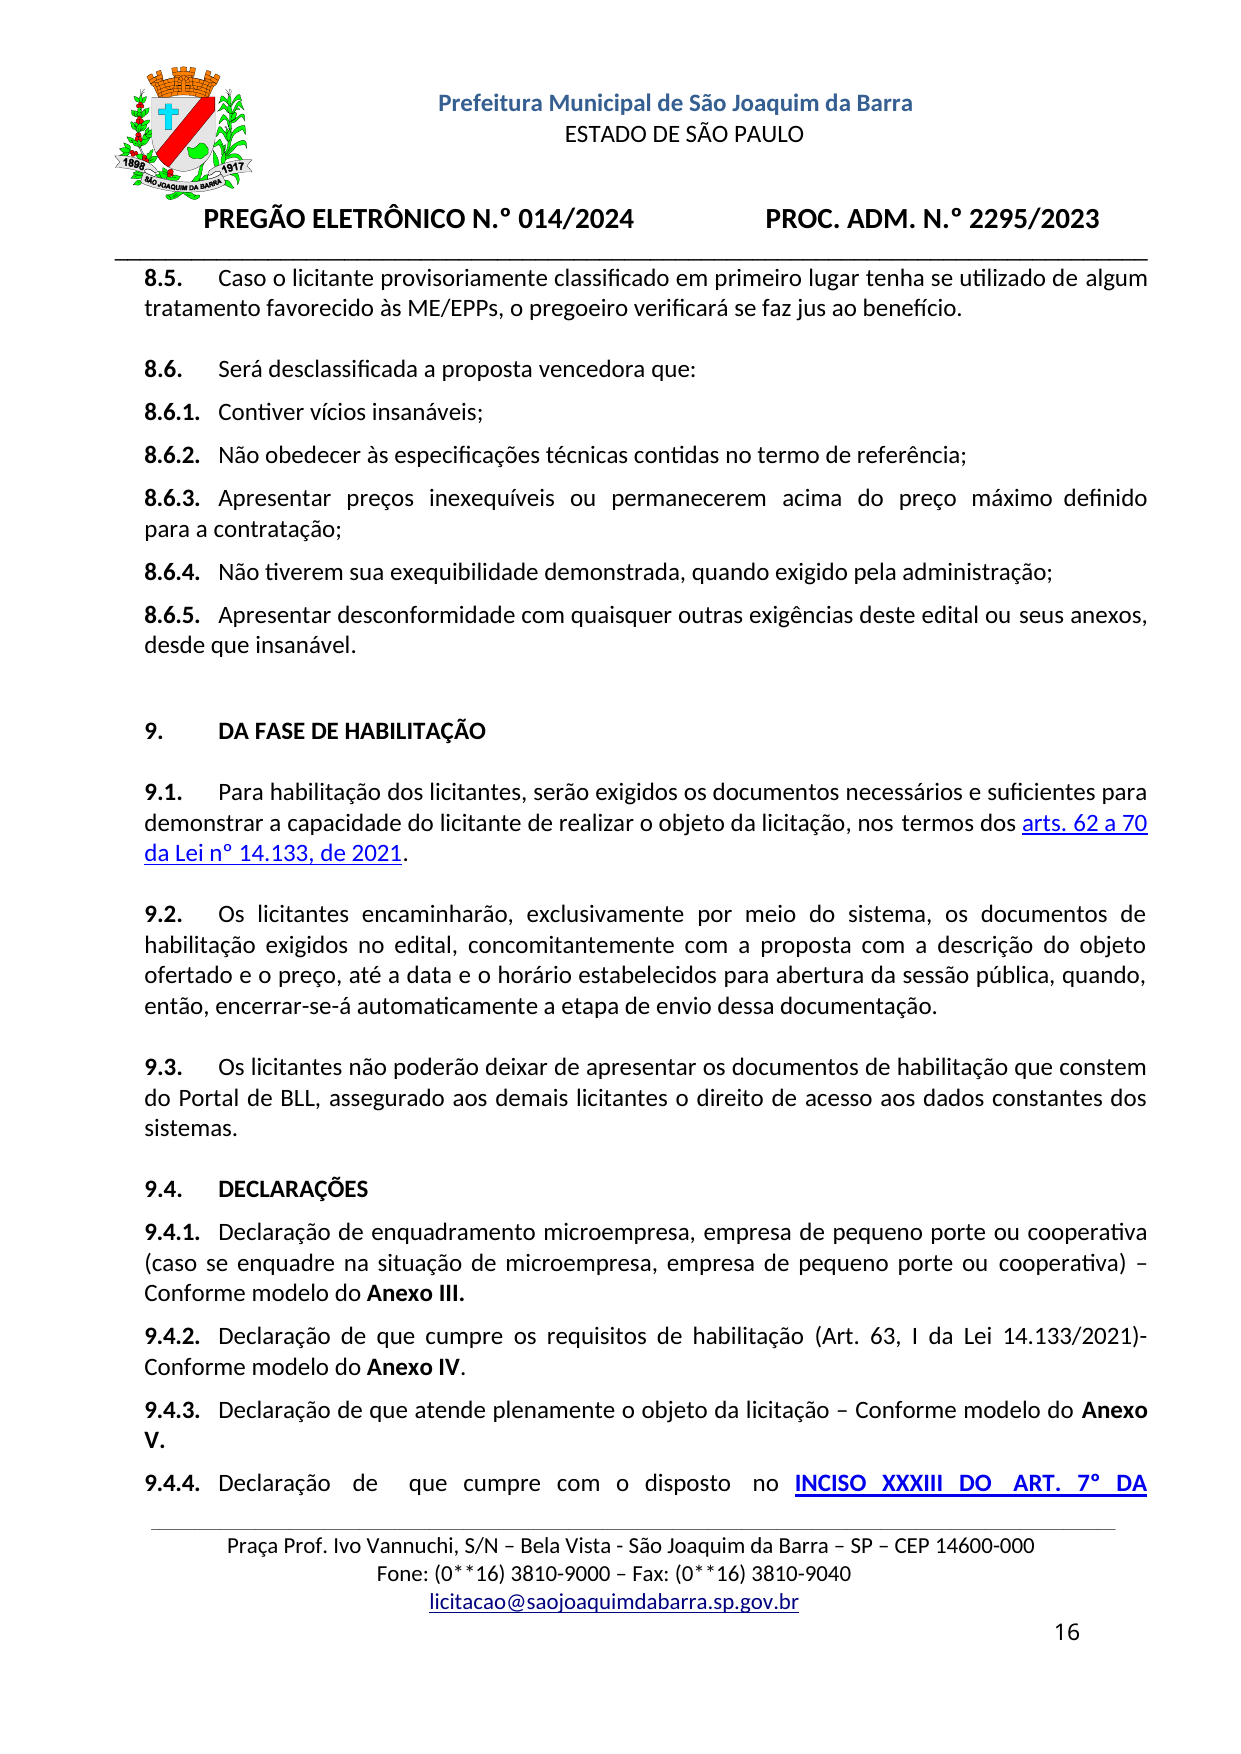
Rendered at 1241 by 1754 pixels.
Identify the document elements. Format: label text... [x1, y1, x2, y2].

list Declaração de que cumpre os requisitos de habilitação (Art. 63, I da Lei 14.133/2021)- Conforme modelo do Anexo IV. [144, 1320, 1148, 1381]
list Para habilitação dos licitantes, serão exigidos os documentos necessários e suficientes para demonstrar a capacidade do licitante de realizar o objeto da licitação, nos termos dos arts. 62 a 70 da Lei nº 14.133, de 2021. [144, 776, 1148, 868]
list Não tiverem sua exequibilidade demonstrada, quando exigido pela administração; [144, 556, 1148, 586]
list Os licitantes encaminharão, exclusivamente por meio do sistema, os documentos de habilitação exigidos no edital, concomitantemente com a proposta com a descrição do objeto ofertado e o preço, até a data e o horário estabelecidos para abertura da sessão pública, quando, então, encerrar-se-á automaticamente a etapa de envio dessa documentação. [144, 898, 1148, 1021]
subtitle DECLARAÇÕES [144, 1173, 1148, 1204]
list Os licitantes não poderão deixar de apresentar os documentos de habilitação que constem do Portal de BLL, assegurado aos demais licitantes o direito de acesso aos dados constantes dos sistemas. [144, 1051, 1148, 1143]
list Declaração de enquadramento microempresa, empresa de pequeno porte ou cooperativa (caso se enquadre na situação de microempresa, empresa de pequeno porte ou cooperativa) – Conforme modelo do Anexo III. [144, 1216, 1148, 1308]
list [144, 1467, 1148, 1498]
list Caso o licitante provisoriamente classificado em primeiro lugar tenha se utilizado de algum tratamento favorecido às ME/EPPs, o pregoeiro verificará se faz jus ao benefício. [144, 262, 1148, 323]
list Será desclassificada a proposta vencedora que: [144, 353, 1148, 384]
list Contiver vícios insanáveis; [144, 396, 1148, 427]
list Apresentar preços inexequíveis ou permanecerem acima do preço máximo definido para a contratação; [144, 482, 1148, 543]
list Apresentar desconformidade com quaisquer outras exigências deste edital ou seus anexos, desde que insanável. [144, 599, 1148, 660]
list Declaração de que atende plenamente o objeto da licitação – Conforme modelo do Anexo V. [144, 1394, 1148, 1455]
list Não obedecer às especificações técnicas contidas no termo de referência; [144, 439, 1148, 470]
subtitle DA FASE DE HABILITAÇÃO [144, 715, 1148, 746]
